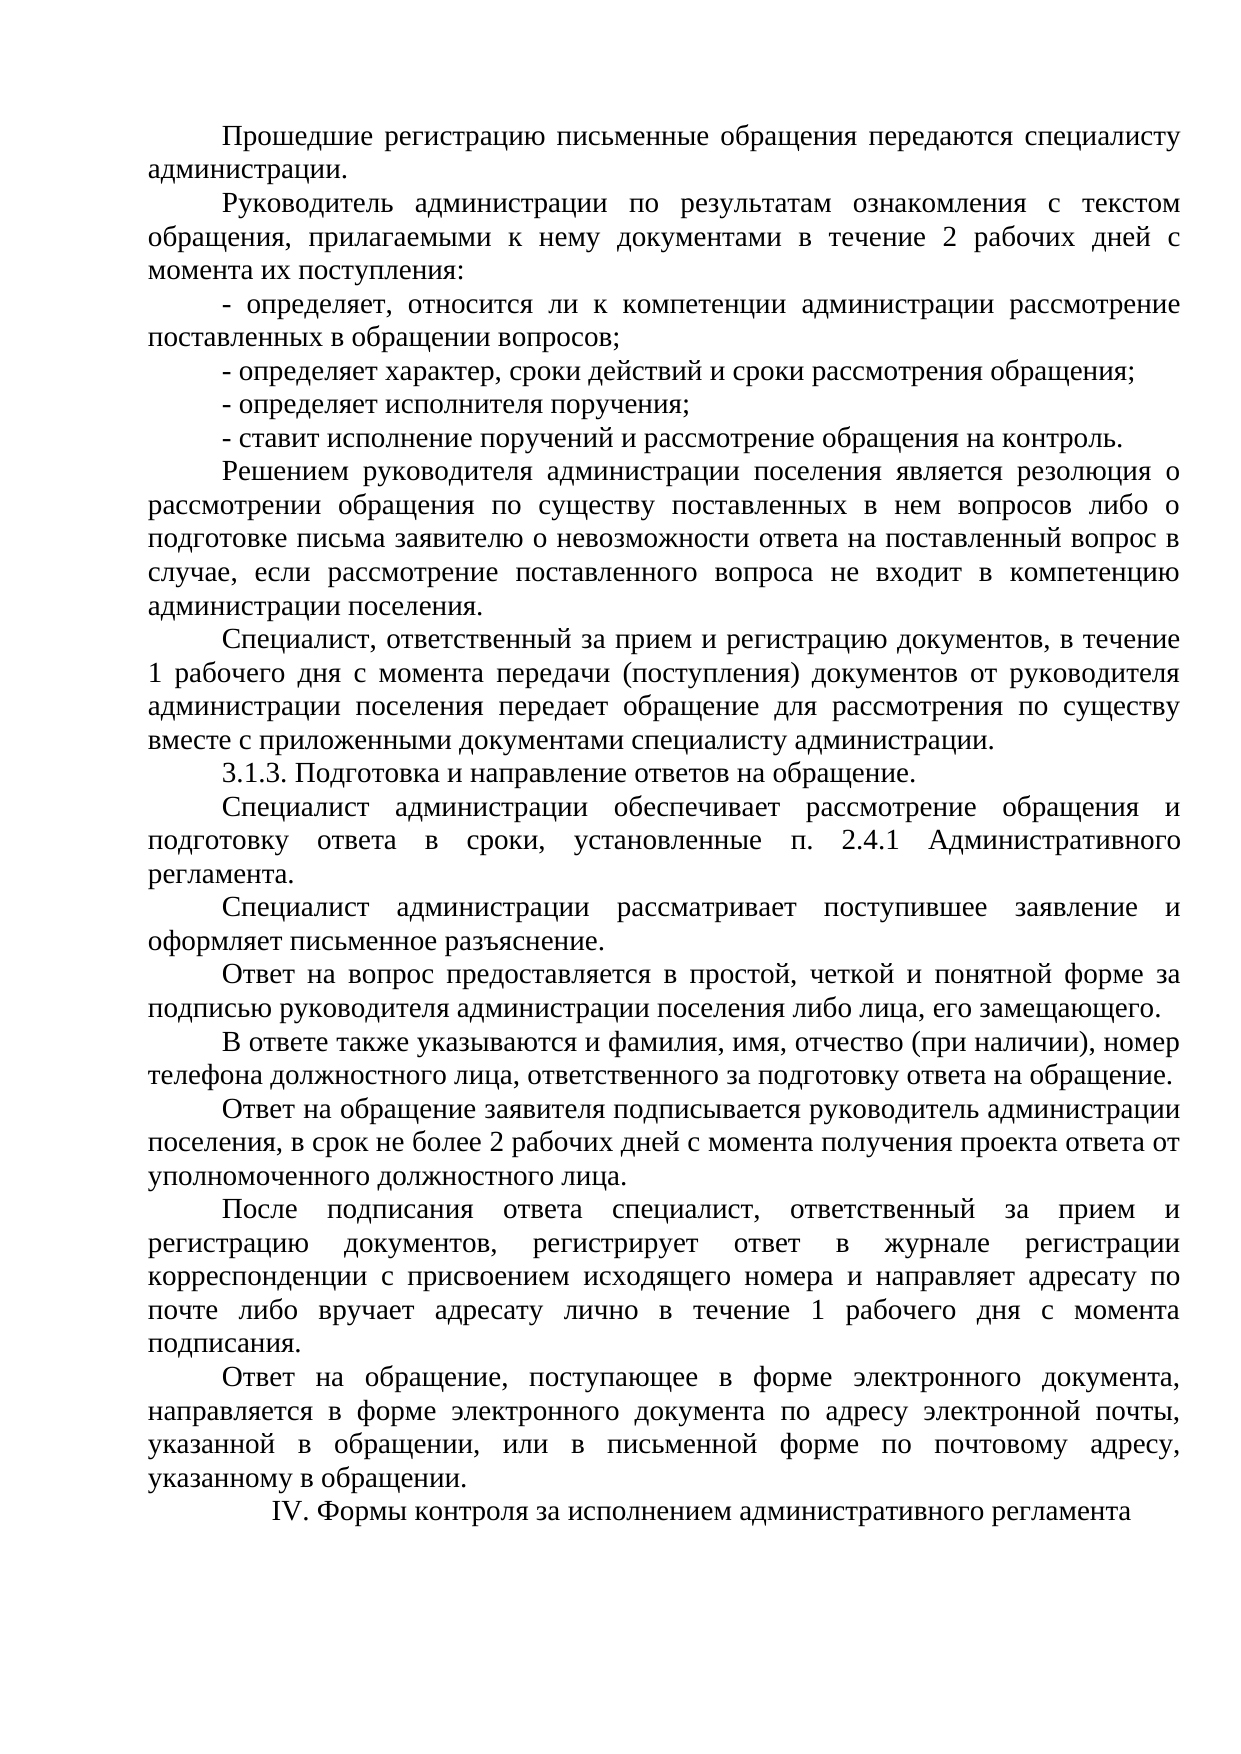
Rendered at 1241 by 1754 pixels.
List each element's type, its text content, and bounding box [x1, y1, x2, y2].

text Прошедшие регистрацию письменные обращения передаются специалисту администрации. [148, 118, 1181, 185]
text IV. Формы контроля за исполнением административного регламента [148, 1493, 1181, 1527]
text - определяет характер, сроки действий и сроки рассмотрения обращения; [148, 353, 1181, 386]
text В ответе также указываются и фамилия, имя, отчество (при наличии), номер телефона должностного лица, ответственного за подготовку ответа на обращение. [148, 1024, 1181, 1091]
text Ответ на обращение, поступающее в форме электронного документа, направляется в форме электронного документа по адресу электронной почты, указанной в обращении, или в письменной форме по почтовому адресу, указанному в обращении. [148, 1359, 1181, 1493]
text Специалист администрации рассматривает поступившее заявление и оформляет письменное разъяснение. [148, 889, 1181, 957]
text Специалист администрации обеспечивает рассмотрение обращения и подготовку ответа в сроки, установленные п. 2.4.1 Административного регламента. [148, 789, 1181, 889]
text Ответ на обращение заявителя подписывается руководитель администрации поселения, в срок не более 2 рабочих дней с момента получения проекта ответа от уполномоченного должностного лица. [148, 1091, 1181, 1191]
text - определяет исполнителя поручения; [148, 386, 1181, 420]
text Ответ на вопрос предоставляется в простой, четкой и понятной форме за подписью руководителя администрации поселения либо лица, его замещающего. [148, 957, 1181, 1024]
text Специалист, ответственный за прием и регистрацию документов, в течение 1 рабочего дня с момента передачи (поступления) документов от руководителя администрации поселения передает обращение для рассмотрения по существу вместе с приложенными документами специалисту администрации. [148, 621, 1181, 755]
text - ставит исполнение поручений и рассмотрение обращения на контроль. [148, 420, 1181, 453]
text Решением руководителя администрации поселения является резолюция о рассмотрении обращения по существу поставленных в нем вопросов либо о подготовке письма заявителю о невозможности ответа на поставленный вопрос в случае, если рассмотрение поставленного вопроса не входит в компетенцию администрации поселения. [148, 453, 1181, 621]
text После подписания ответа специалист, ответственный за прием и регистрацию документов, регистрирует ответ в журнале регистрации корреспонденции с присвоением исходящего номера и направляет адресату по почте либо вручает адресату лично в течение 1 рабочего дня с момента подписания. [148, 1191, 1181, 1359]
text Руководитель администрации по результатам ознакомления с текстом обращения, прилагаемыми к нему документами в течение 2 рабочих дней с момента их поступления: [148, 185, 1181, 286]
text - определяет, относится ли к компетенции администрации рассмотрение поставленных в обращении вопросов; [148, 286, 1181, 353]
text 3.1.3. Подготовка и направление ответов на обращение. [148, 755, 1181, 789]
